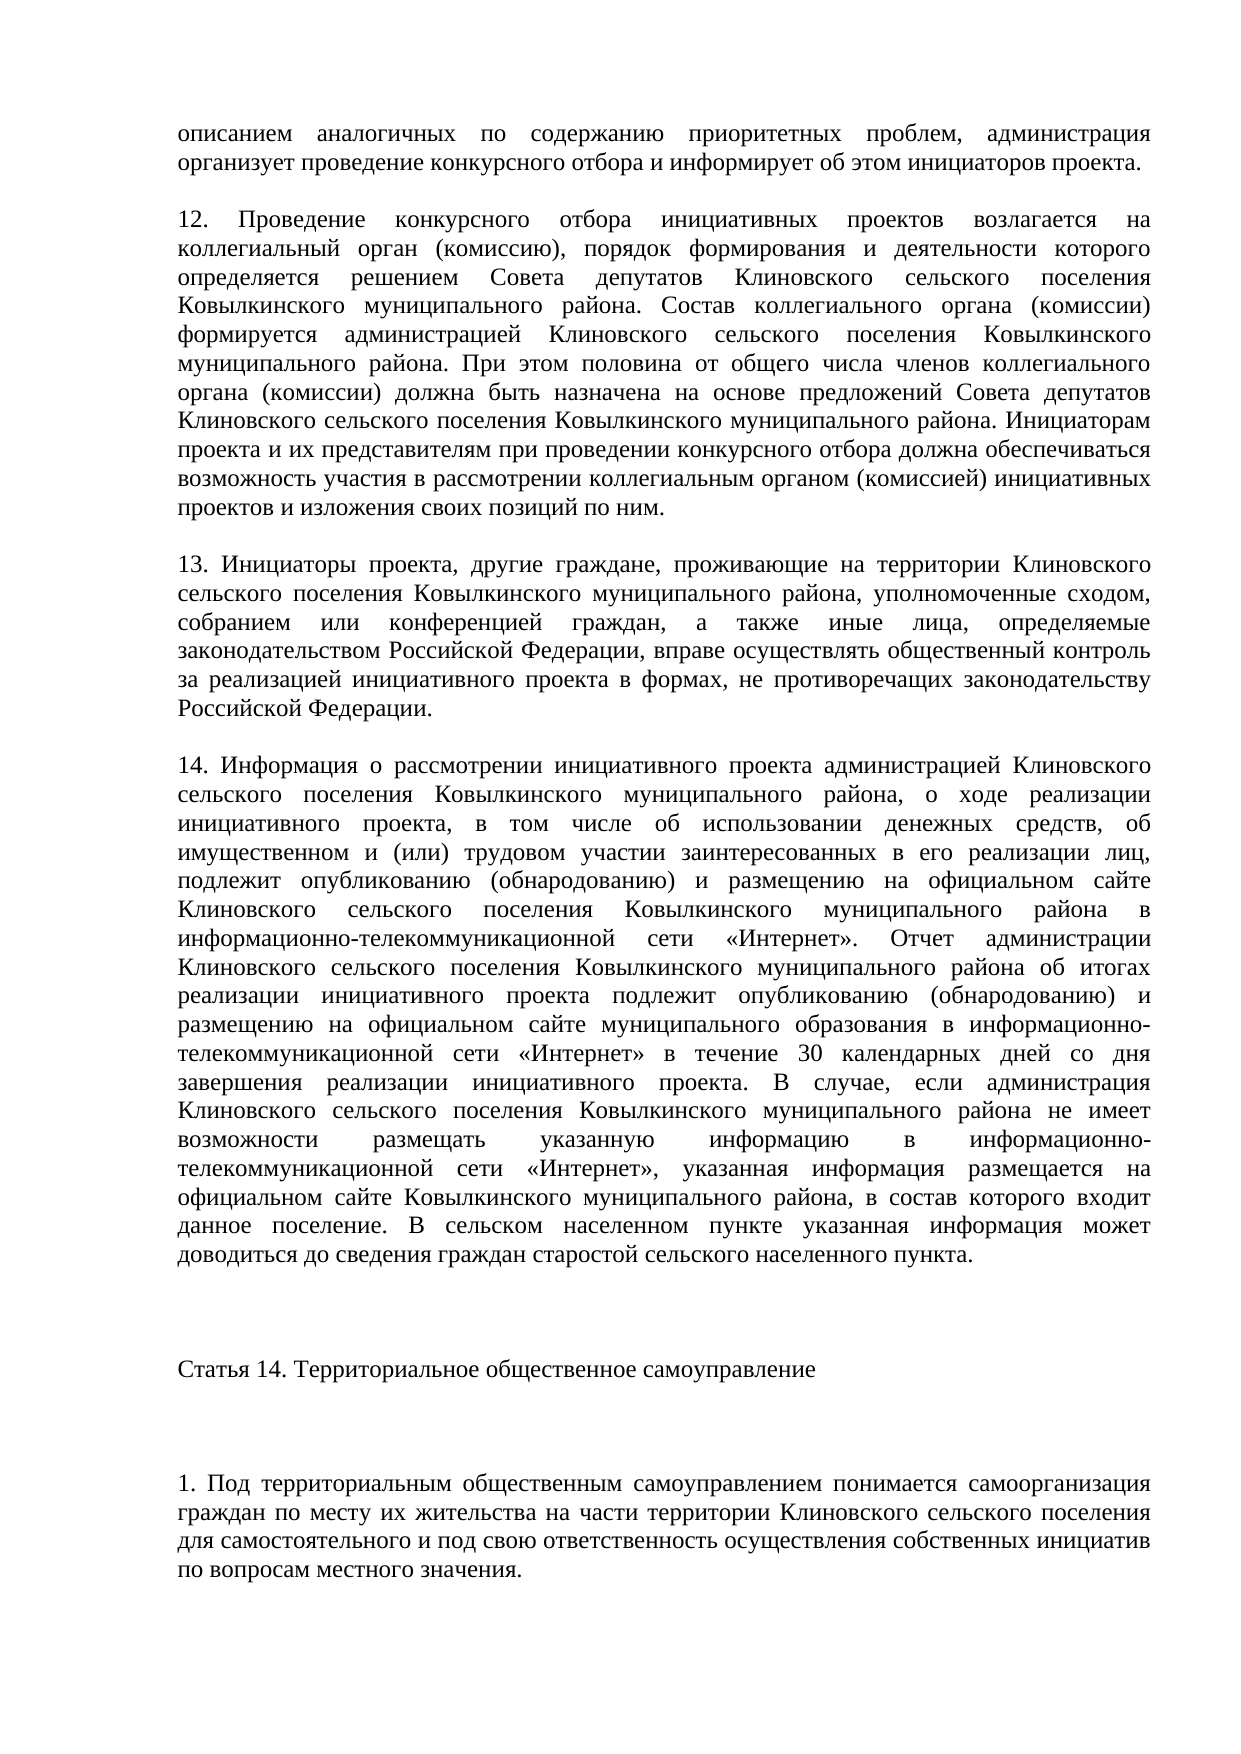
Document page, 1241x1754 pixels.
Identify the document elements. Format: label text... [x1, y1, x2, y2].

text 1. Под территориальным общественным самоуправлением понимается самоорганизация граждан по месту их жительства на части территории Клиновского сельского поселения для самостоятельного и под свою ответственность осуществления собственных инициатив по вопросам местного значения. [177, 1468, 1152, 1583]
text Статья 14. Территориальное общественное самоуправление [177, 1354, 1152, 1382]
text 12. Проведение конкурсного отбора инициативных проектов возлагается на коллегиальный орган (комиссию), порядок формирования и деятельности которого определяется решением Совета депутатов Клиновского сельского поселения Ковылкинского муниципального района. Состав коллегиального органа (комиссии) формируется администрацией Клиновского сельского поселения Ковылкинского муниципального района. При этом половина от общего числа членов коллегиального органа (комиссии) должна быть назначена на основе предложений Совета депутатов Клиновского сельского поселения Ковылкинского муниципального района. Инициаторам проекта и их представителям при проведении конкурсного отбора должна обеспечиваться возможность участия в рассмотрении коллегиальным органом (комиссией) инициативных проектов и изложения своих позиций по ним. [177, 204, 1152, 521]
text 13. Инициаторы проекта, другие граждане, проживающие на территории Клиновского сельского поселения Ковылкинского муниципального района, уполномоченные сходом, собранием или конференцией граждан, а также иные лица, определяемые законодательством Российской Федерации, вправе осуществлять общественный контроль за реализацией инициативного проекта в формах, не противоречащих законодательству Российской Федерации. [177, 549, 1152, 722]
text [177, 118, 1152, 176]
text 14. Информация о рассмотрении инициативного проекта администрацией Клиновского сельского поселения Ковылкинского муниципального района, о ходе реализации инициативного проекта, в том числе об использовании денежных средств, об имущественном и (или) трудовом участии заинтересованных в его реализации лиц, подлежит опубликованию (обнародованию) и размещению на официальном сайте Клиновского сельского поселения Ковылкинского муниципального района в информационно-телекоммуникационной сети «Интернет». Отчет администрации Клиновского сельского поселения Ковылкинского муниципального района об итогах реализации инициативного проекта подлежит опубликованию (обнародованию) и размещению на официальном сайте муниципального образования в информационно-телекоммуникационной сети «Интернет» в течение 30 календарных дней со дня завершения реализации инициативного проекта. В случае, если администрация Клиновского сельского поселения Ковылкинского муниципального района не имеет возможности размещать указанную информацию в информационно-телекоммуникационной сети «Интернет», указанная информация размещается на официальном сайте Ковылкинского муниципального района, в состав которого входит данное поселение. В сельском населенном пункте указанная информация может доводиться до сведения граждан старостой сельского населенного пункта. [177, 751, 1152, 1268]
